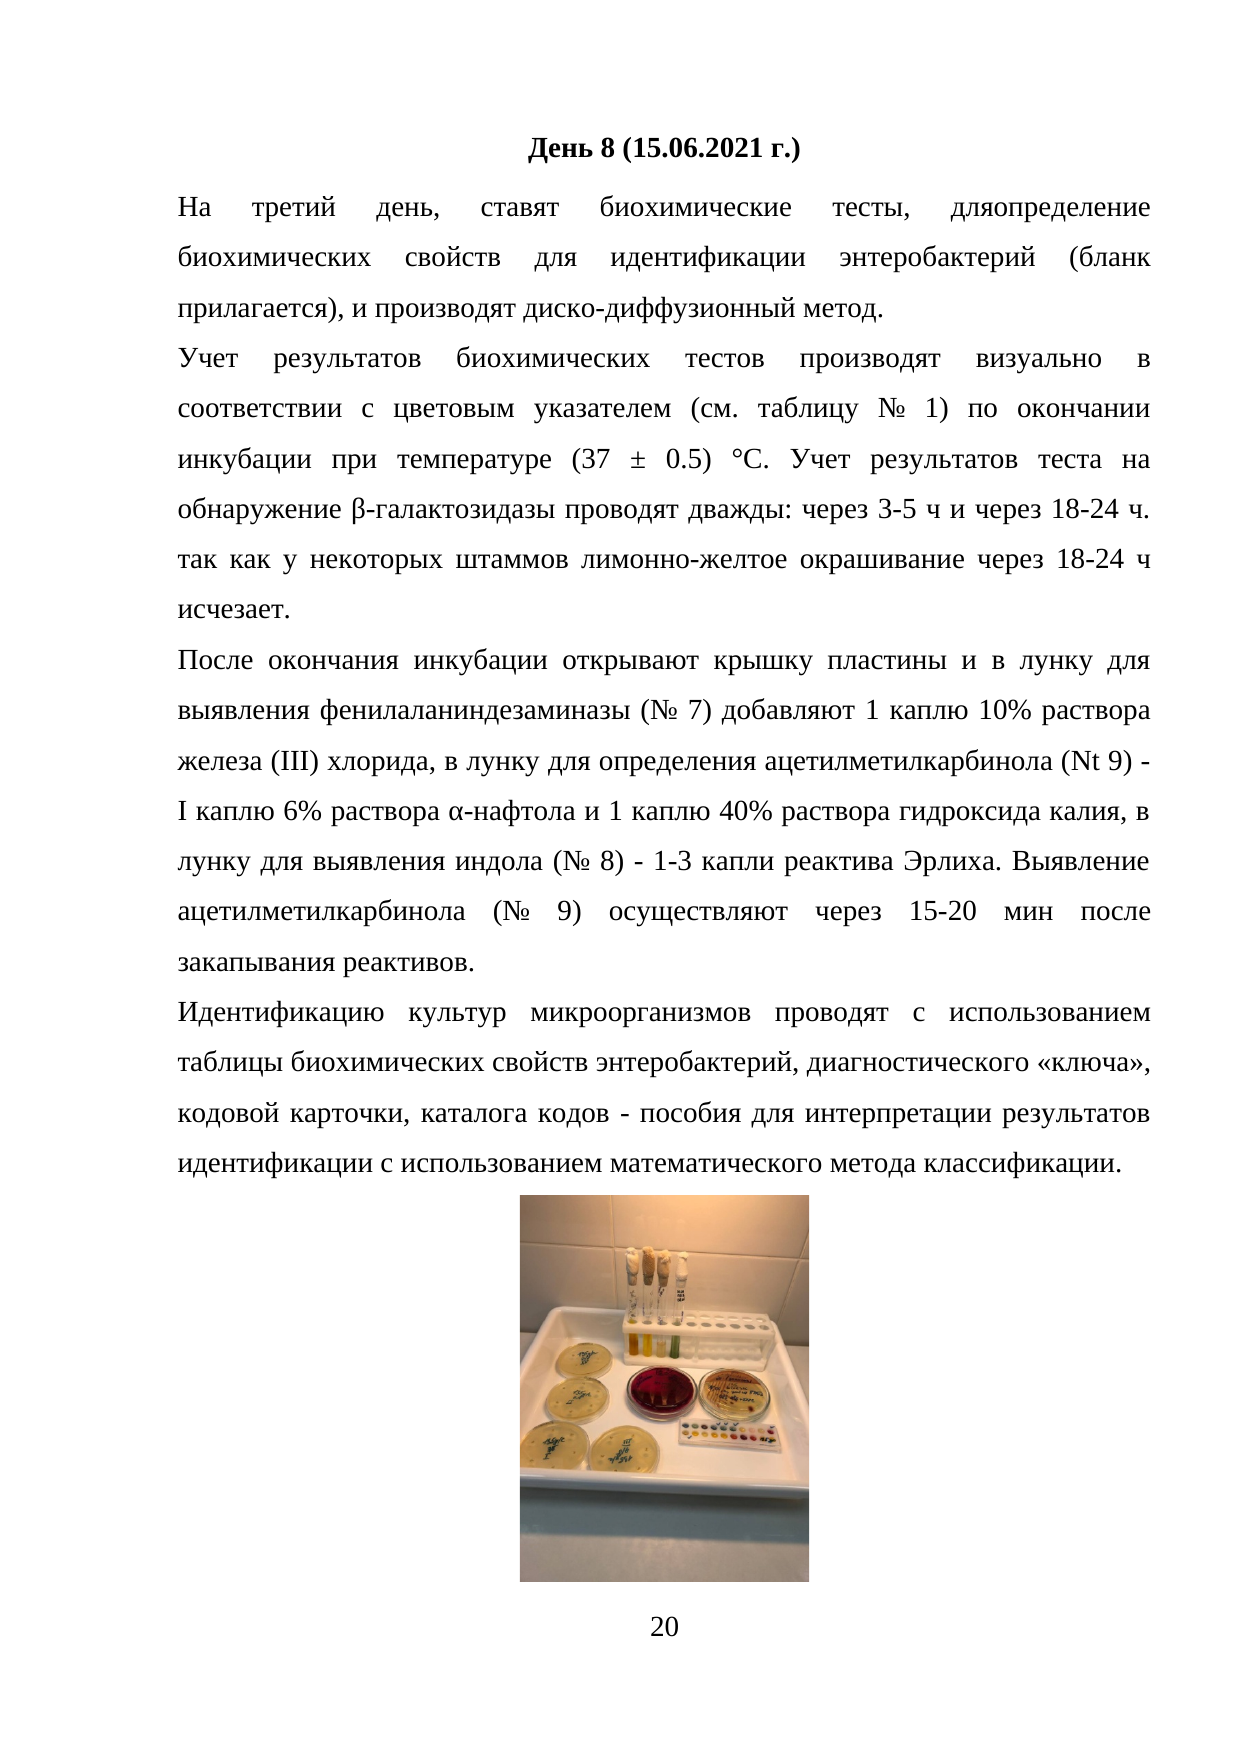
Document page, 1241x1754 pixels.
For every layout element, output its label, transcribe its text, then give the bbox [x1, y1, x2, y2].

text Идентификацию культур микроорганизмов проводят с использованием таблицы биохимических свойств энтеробактерий, диагностического «ключа», кодовой карточки, каталога кодов - пособия для интерпретации результатов идентификации с использованием математического метода классификации. [177, 994, 1152, 1179]
picture [519, 1195, 810, 1582]
text На третий день, ставят биохимические тесты, дляопределение биохимических свойств для идентификации энтеробактерий (бланк прилагается), и производят диско-диффузионный метод. [177, 189, 1152, 323]
text Учет результатов биохимических тестов производят визуально в соответствии с цветовым указателем (см. таблицу № 1) по окончании инкубации при температуре (37 ± 0.5) °C. Учет результатов теста на обнаружение β-галактозидазы проводят дважды: через 3-5 ч и через 18-24 ч. так как у некоторых штаммов лимонно-желтое окрашивание через 18-24 ч исчезает. [177, 340, 1152, 625]
text День 8 (15.06.2021 г.) [177, 130, 1152, 163]
text После окончания инкубации открывают крышку пластины и в лунку для выявления фенилаланиндезаминазы (№ 7) добавляют 1 каплю 10% раствора железа (III) хлорида, в лунку для определения ацетилметилкарбинола (Nt 9) - I каплю 6% раствора α-нафтола и 1 каплю 40% раствора гидроксида калия, в лунку для выявления индола (№ 8) - 1-3 капли реактива Эрлиха. Выявление ацетилметилкарбинола (№ 9) осуществляют через 15-20 мин после закапывания реактивов. [177, 642, 1152, 977]
